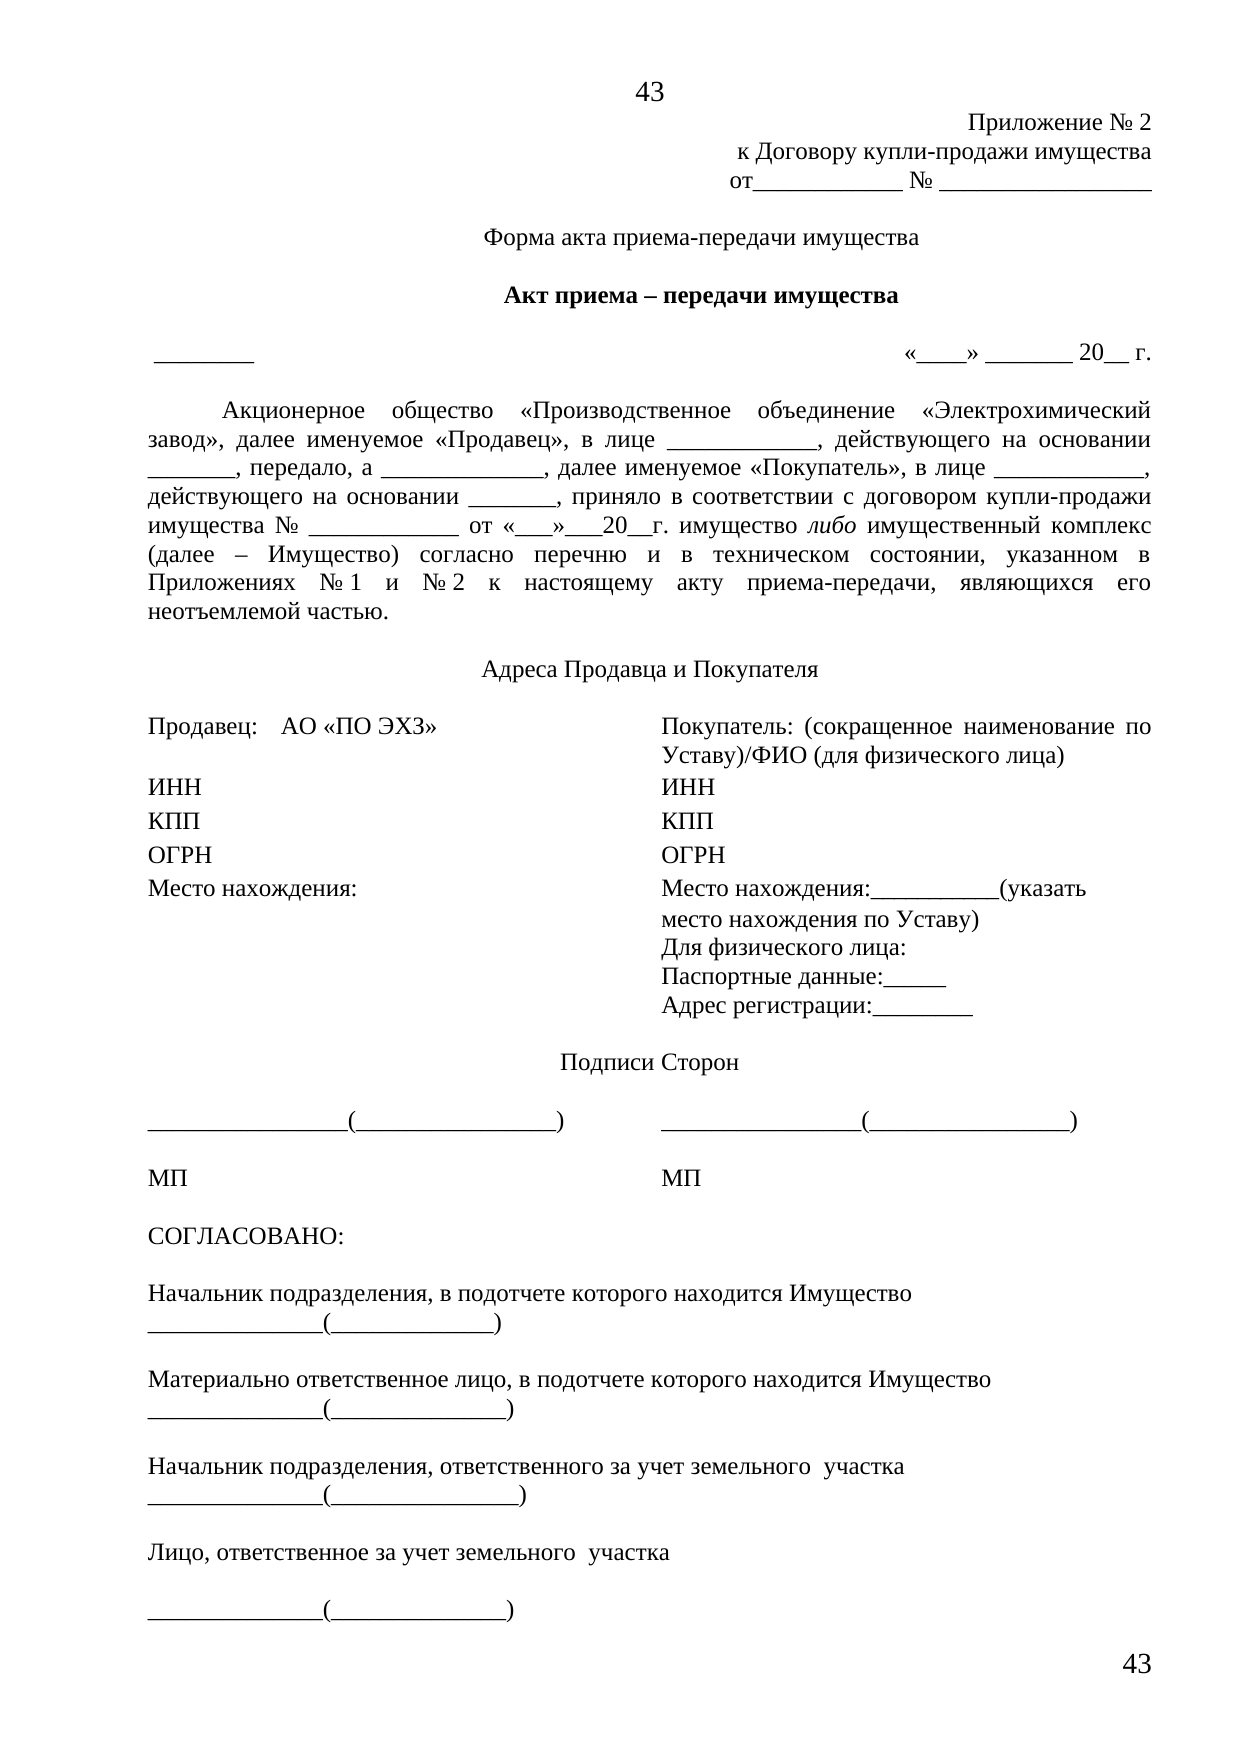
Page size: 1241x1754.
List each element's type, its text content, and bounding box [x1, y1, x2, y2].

text Акционерное общество «Производственное объединение «Электрохимический завод», далее именуемое «Продавец», в лице ____________, действующего на основании _______, передало, а _____________, далее именуемое «Покупатель», в лице ____________, действующего на основании _______, приняло в соответствии с договором купли-продажи имущества № ____________ от «___»___20__г. имущество либо имущественный комплекс (далее – Имущество) согласно перечню и в техническом состоянии, указанном в Приложениях № 1 и № 2 к настоящему акту приема-передачи, являющихся его неотъемлемой частью. [148, 395, 1152, 625]
table_cell ИНН КПП ОГРН Место нахождения: [136, 769, 650, 1019]
text Форма акта приема-передачи имущества [148, 222, 1152, 251]
text Акт приема – передачи имущества [148, 280, 1152, 309]
text Приложение № 2 [148, 107, 1152, 136]
table_cell ИНН КПП ОГРН Место нахождения: (указать место нахождения по Уставу) Для физического лица: Паспортные данные:_____ Адрес регистрации:________ [650, 769, 1163, 1019]
text Подписи Сторон [148, 1047, 1152, 1076]
text Материально ответственное лицо, в подотчете которого находится Имущество [148, 1364, 1152, 1393]
text Лицо, ответственное за учет земельного участка [148, 1537, 1152, 1566]
text от____________ № _________________ [148, 165, 1152, 194]
text Начальник подразделения, ответственного за учет земельного участка [148, 1451, 1152, 1479]
text ______________(______________) [148, 1594, 1152, 1623]
table_header «____» _______ 20__ г. [650, 338, 1163, 366]
text Начальник подразделения, в подотчете которого находится Имущество [148, 1278, 1152, 1307]
text ______________(______________) [148, 1393, 1152, 1422]
text ______________(_____________) [148, 1307, 1152, 1336]
text к Договору купли-продажи имущества [148, 136, 1152, 165]
table_header ________________(________________) МП [650, 1105, 1163, 1192]
table_header ________ [136, 338, 650, 366]
table_header Покупатель: (сокращенное наименование по Уставу)/ФИО (для физического лица) [650, 711, 1163, 769]
table_header ________________(________________) МП [136, 1105, 650, 1192]
text Адреса Продавца и Покупателя [148, 654, 1152, 682]
text СОГЛАСОВАНО: [148, 1221, 1152, 1249]
table_header Продавец: АО «ПО ЭХЗ» [136, 711, 650, 769]
text ______________(_______________) [148, 1479, 1152, 1508]
